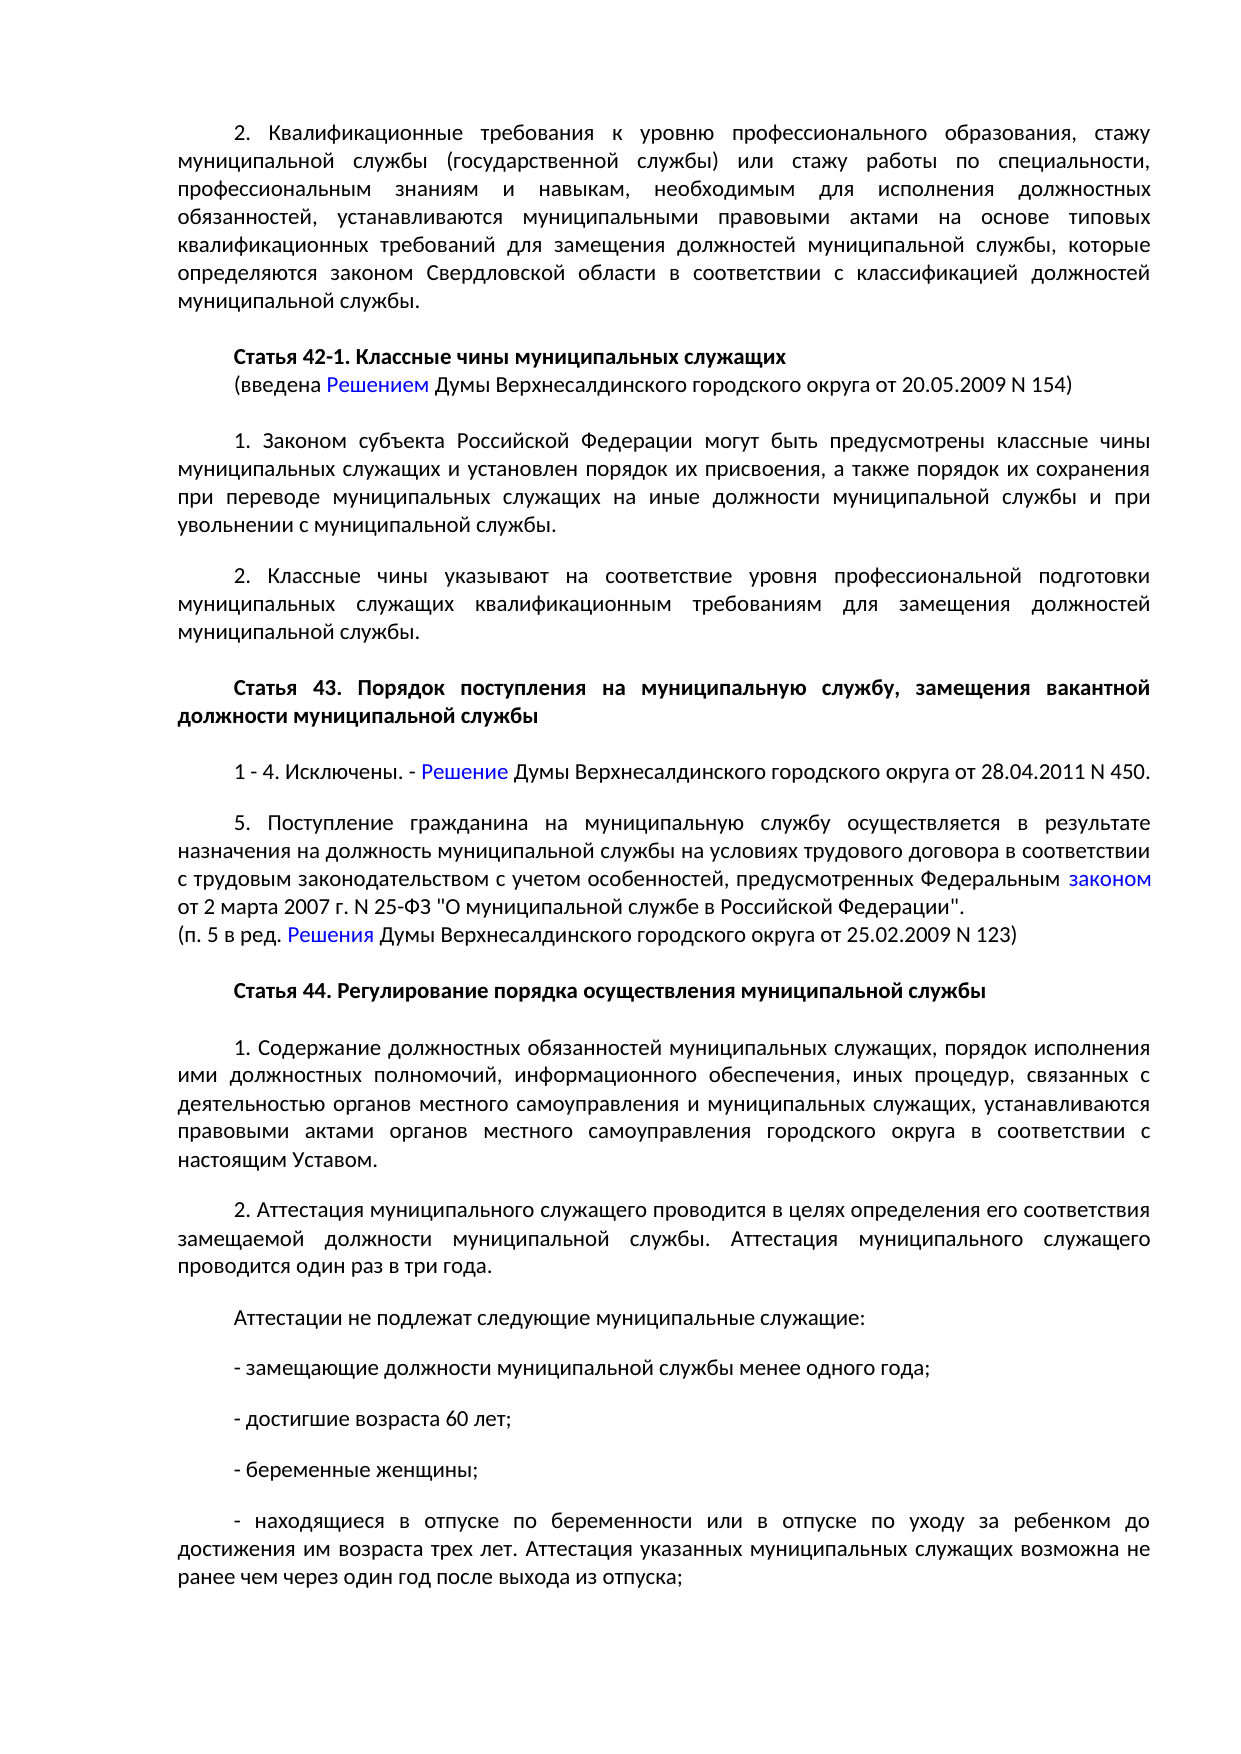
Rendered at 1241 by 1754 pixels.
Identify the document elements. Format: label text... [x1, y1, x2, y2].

text - находящиеся в отпуске по беременности или в отпуске по уходу за ребенком до достижения им возраста трех лет. Аттестация указанных муниципальных служащих возможна не ранее чем через один год после выхода из отпуска; [177, 1506, 1152, 1590]
text - беременные женщины; [177, 1455, 1152, 1483]
text 5. Поступление гражданина на муниципальную службу осуществляется в результате назначения на должность муниципальной службы на условиях трудового договора в соответствии с трудовым законодательством с учетом особенностей, предусмотренных Федеральным законом от 2 марта 2007 г. N 25-ФЗ "О муниципальной службе в Российской Федерации". [177, 808, 1152, 921]
text 2. Квалификационные требования к уровню профессионального образования, стажу муниципальной службы (государственной службы) или стажу работы по специальности, профессиональным знаниям и навыкам, необходимым для исполнения должностных обязанностей, устанавливаются муниципальными правовыми актами на основе типовых квалификационных требований для замещения должностей муниципальной службы, которые определяются законом Свердловской области в соответствии с классификацией должностей муниципальной службы. [177, 118, 1152, 314]
text 1. Законом субъекта Российской Федерации могут быть предусмотрены классные чины муниципальных служащих и установлен порядок их присвоения, а также порядок их сохранения при переводе муниципальных служащих на иные должности муниципальной службы и при увольнении с муниципальной службы. [177, 426, 1152, 538]
text Аттестации не подлежат следующие муниципальные служащие: [177, 1303, 1152, 1331]
text (введена Решением Думы Верхнесалдинского городского округа от 20.05.2009 N 154) [177, 370, 1152, 398]
text 2. Классные чины указывают на соответствие уровня профессиональной подготовки муниципальных служащих квалификационным требованиям для замещения должностей муниципальной службы. [177, 561, 1152, 645]
text 1. Содержание должностных обязанностей муниципальных служащих, порядок исполнения ими должностных полномочий, информационного обеспечения, иных процедур, связанных с деятельностью органов местного самоуправления и муниципальных служащих, устанавливаются правовыми актами органов местного самоуправления городского округа в соответствии с настоящим Уставом. [177, 1033, 1152, 1173]
title Статья 44. Регулирование порядка осуществления муниципальной службы [177, 977, 1152, 1004]
text 1 - 4. Исключены. - Решение Думы Верхнесалдинского городского округа от 28.04.2011 N 450. [177, 757, 1152, 786]
text - достигшие возраста 60 лет; [177, 1404, 1152, 1432]
title Статья 43. Порядок поступления на муниципальную службу, замещения вакантной должности муниципальной службы [177, 673, 1152, 729]
text - замещающие должности муниципальной службы менее одного года; [177, 1353, 1152, 1382]
title Статья 42-1. Классные чины муниципальных служащих [177, 342, 1152, 370]
text 2. Аттестация муниципального служащего проводится в целях определения его соответствия замещаемой должности муниципальной службы. Аттестация муниципального служащего проводится один раз в три года. [177, 1196, 1152, 1280]
text (п. 5 в ред. Решения Думы Верхнесалдинского городского округа от 25.02.2009 N 123) [177, 921, 1152, 948]
